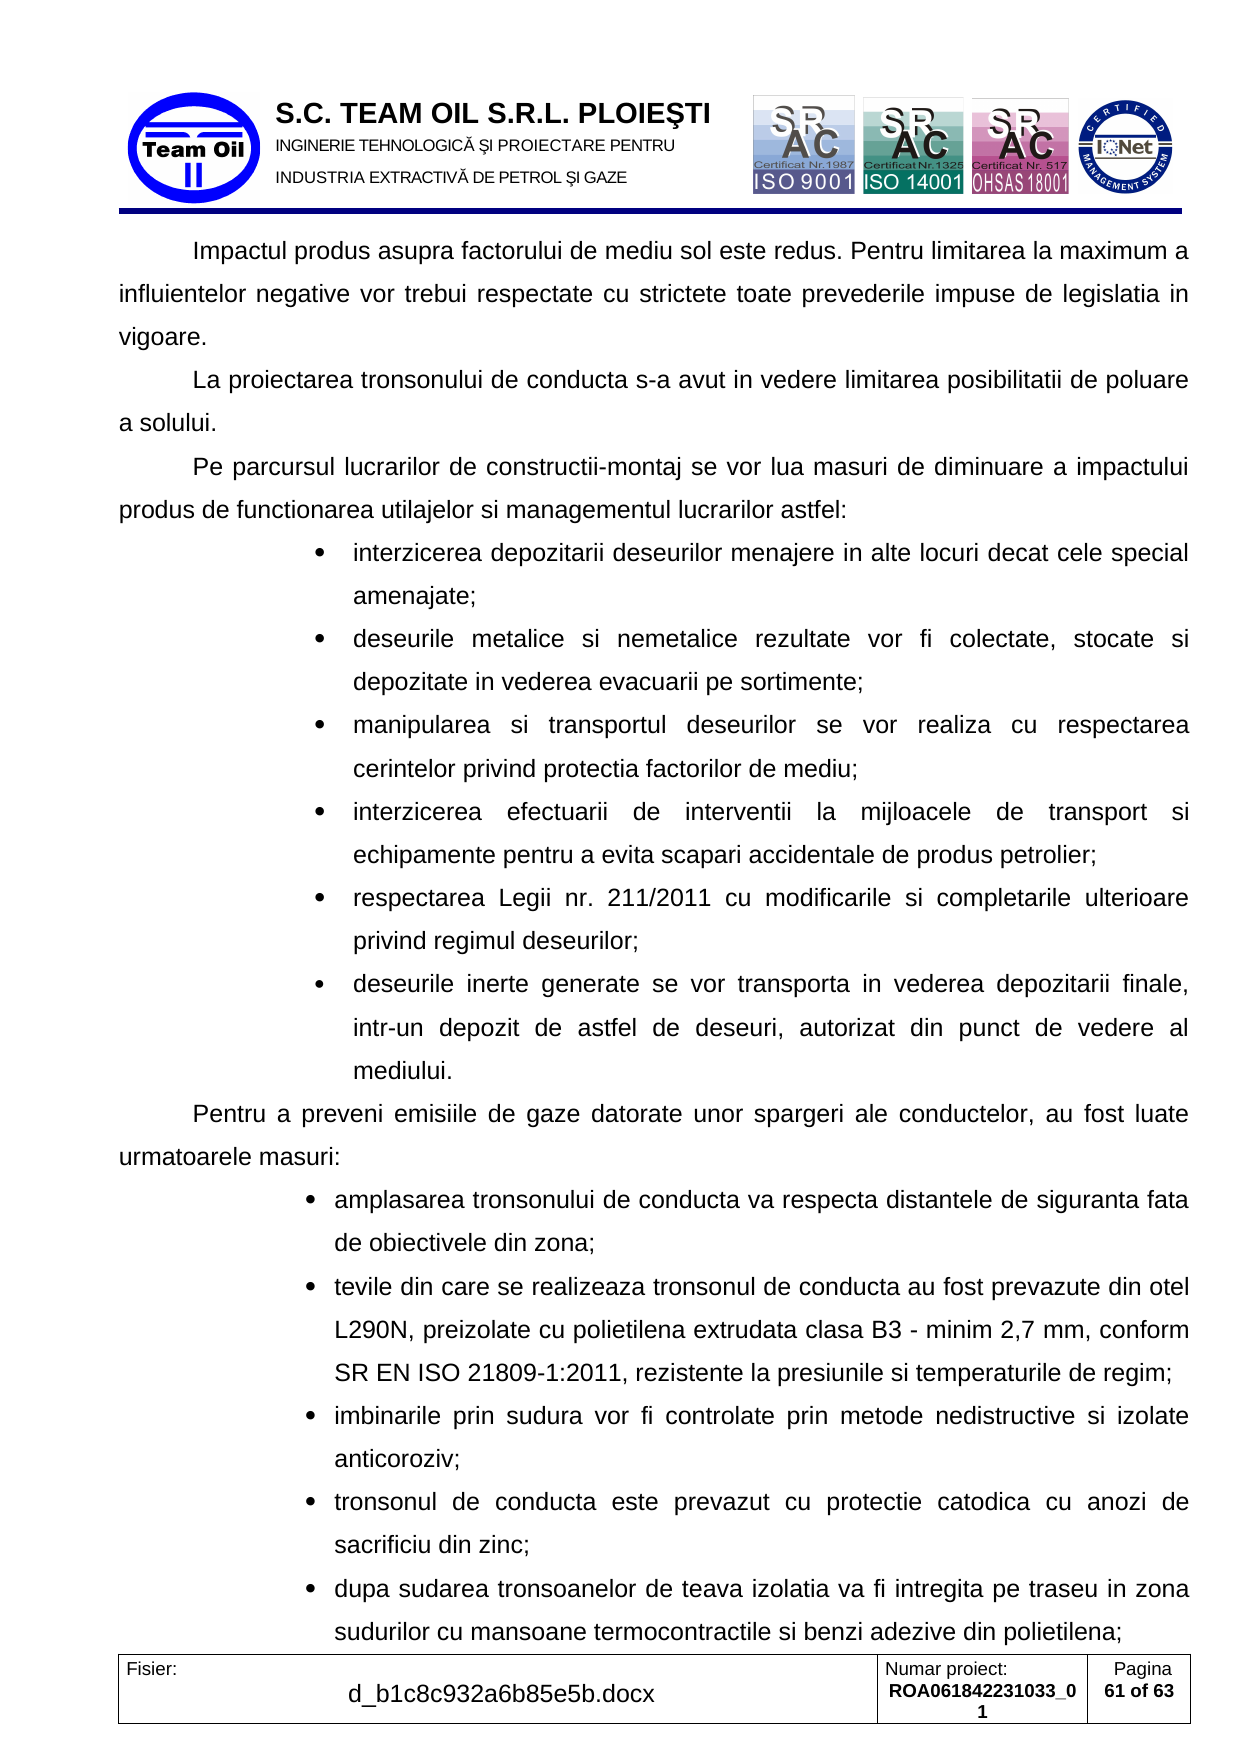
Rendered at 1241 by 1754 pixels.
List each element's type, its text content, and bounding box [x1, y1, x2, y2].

list interzicerea depozitarii deseurilor menajere in alte locuri decat cele special amenajate; [315, 538, 1191, 610]
list respectarea Legii nr. 211/2011 cu modificarile si completarile ulterioare privind regimul deseurilor; [315, 883, 1191, 955]
list dupa sudarea tronsoanelor de teava izolatia va fi intregita pe traseu in zona sudurilor cu mansoane termocontractile si benzi adezive din polietilena; [306, 1574, 1191, 1646]
text Pe parcursul lucrarilor de constructii-montaj se vor lua masuri de diminuare a impactului produs de functionarea utilajelor si managementul lucrarilor astfel: [118, 451, 1191, 523]
text Pentru a preveni emisiile de gaze datorate unor spargeri ale conductelor, au fost luate urmatoarele masuri: [118, 1099, 1191, 1171]
list amplasarea tronsonului de conducta va respecta distantele de siguranta fata de obiectivele din zona; [306, 1185, 1191, 1257]
list tevile din care se realizeaza tronsonul de conducta au fost prevazute din otel L290N, preizolate cu polietilena extrudata clasa B3 - minim 2,7 mm, conform SR EN ISO 21809-1:2011, rezistente la presiunile si temperaturile de regim; [306, 1271, 1191, 1387]
picture [972, 98, 1069, 194]
list deseurile metalice si nemetalice rezultate vor fi colectate, stocate si depozitate in vederea evacuarii pe sortimente; [315, 624, 1191, 696]
picture [1077, 98, 1173, 194]
picture [753, 95, 855, 194]
picture [863, 97, 964, 194]
list interzicerea efectuarii de interventii la mijloacele de transport si echipamente pentru a evita scapari accidentale de produs petrolier; [315, 797, 1191, 869]
list manipularea si transportul deseurilor se vor realiza cu respectarea cerintelor privind protectia factorilor de mediu; [315, 710, 1191, 782]
picture [127, 92, 261, 204]
text La proiectarea tronsonului de conducta s-a avut in vedere limitarea posibilitatii de poluare a solului. [118, 365, 1191, 437]
list tronsonul de conducta este prevazut cu protectie catodica cu anozi de sacrificiu din zinc; [306, 1487, 1191, 1559]
list imbinarile prin sudura vor fi controlate prin metode nedistructive si izolate anticoroziv; [306, 1401, 1191, 1473]
list deseurile inerte generate se vor transporta in vederea depozitarii finale, intr-un depozit de astfel de deseuri, autorizat din punct de vedere al mediului. [315, 969, 1191, 1084]
text Impactul produs asupra factorului de mediu sol este redus. Pentru limitarea la maximum a influientelor negative vor trebui respectate cu strictete toate prevederile impuse de legislatia in vigoare. [118, 236, 1191, 351]
